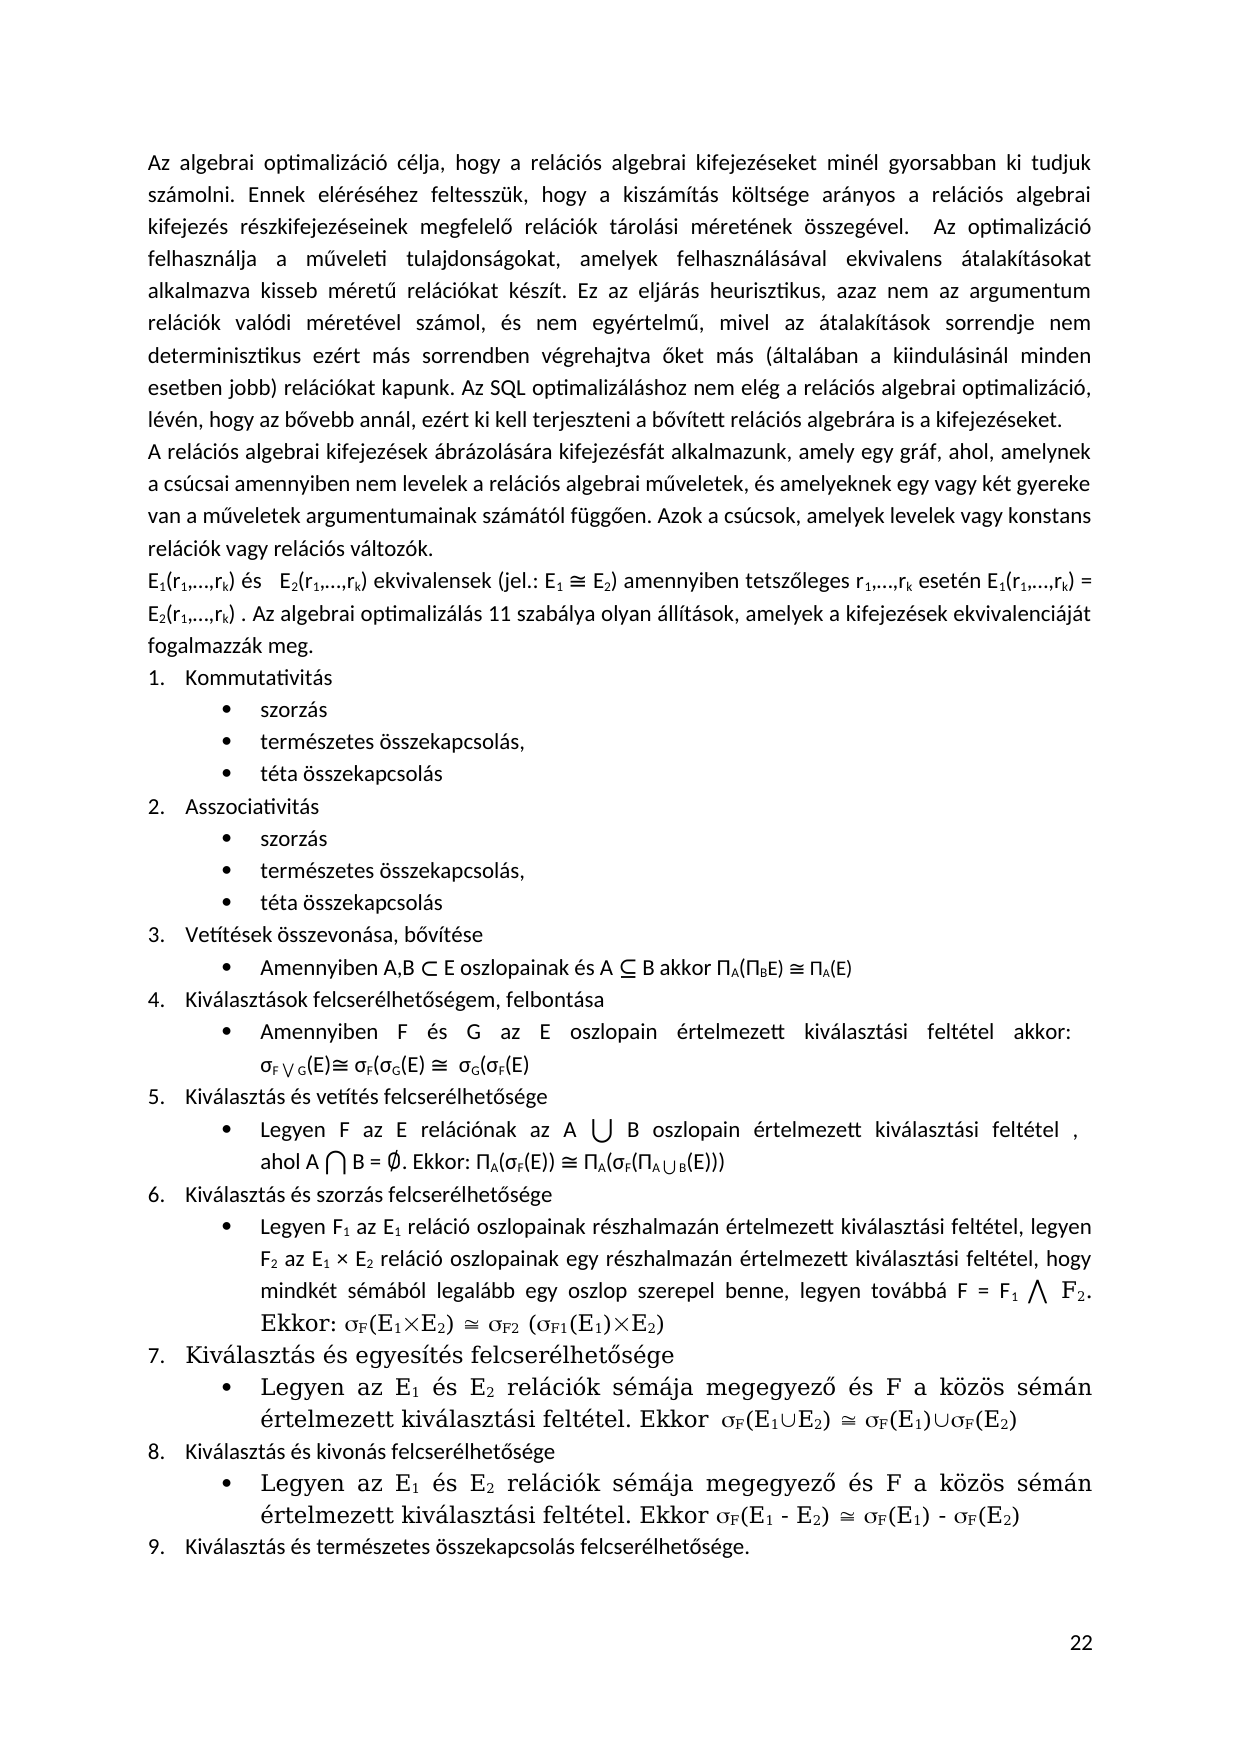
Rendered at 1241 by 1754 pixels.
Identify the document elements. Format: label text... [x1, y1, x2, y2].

list szorzás [223, 824, 1093, 852]
list szorzás [223, 695, 1093, 723]
list Kommutativitás [148, 663, 1093, 691]
list Vetítések összevonása, bővítése [148, 921, 1093, 948]
list Legyen F az E relációnak az A ⋃ B oszlopain értelmezett kiválasztási feltétel , ahol A ⋂ B = ∅. Ekkor: ΠA(σF(E)) ≅ ΠA(σF(ΠA ⋃ B(E))) [223, 1114, 1093, 1176]
list téta összekapcsolás [223, 759, 1093, 788]
list természetes összekapcsolás, [223, 856, 1093, 884]
list Kiválasztás és szorzás felcserélhetősége [148, 1180, 1093, 1208]
list Asszociativitás [148, 792, 1093, 820]
list Legyen az E1 és E2 relációk sémája megegyező és F a közös sémán értelmezett kiválasztási feltétel. EkkorF(E1E2) F(E1)F(E2) [223, 1373, 1093, 1433]
list Kiválasztás és vetítés felcserélhetősége [148, 1082, 1093, 1110]
list Legyen az E1 és E2 relációk sémája megegyező és F a közös sémán értelmezett kiválasztási feltétel. Ekkor F(E1 - E2) F(E1) - F(E2) [223, 1469, 1093, 1528]
list Kiválasztás és kivonás felcserélhetősége [148, 1437, 1093, 1465]
list Legyen F1 az E1 reláció oszlopainak részhalmazán értelmezett kiválasztási feltétel, legyen F2 az E1 × E2 reláció oszlopainak egy részhalmazán értelmezett kiválasztási feltétel, hogy mindkét sémából legalább egy oszlop szerepel benne, legyen továbbá F = F1 ⋀ F2. Ekkor: F(E1E2) F2 (F1(E1)E2) [223, 1212, 1093, 1336]
list természetes összekapcsolás, [223, 727, 1093, 755]
list Kiválasztás és természetes összekapcsolás felcserélhetősége. [148, 1532, 1093, 1561]
list Amennyiben A,B ⊂ E oszlopainak és A ⊆ B akkor ΠA(ΠBE) ≅ ΠA(E) [223, 953, 1093, 981]
list Amennyiben F és G az E oszlopain értelmezett kiválasztási feltétel akkor: σF ⋁ G(E)≅ σF(σG(E) ≅ σG(σF(E) [223, 1017, 1093, 1078]
list téta összekapcsolás [223, 888, 1093, 916]
list Kiválasztás és egyesítés felcserélhetősége [148, 1340, 1093, 1369]
text Az algebrai optimalizáció célja, hogy a relációs algebrai kifejezéseket minél gyorsabban ki tudjuk számolni. Ennek eléréséhez feltesszük, hogy a kiszámítás költsége arányos a relációs algebrai kifejezés részkifejezéseinek megfelelő relációk tárolási méretének összegével. Az optimalizáció felhasználja a műveleti tulajdonságokat, amelyek felhasználásával ekvivalens átalakításokat alkalmazva kisseb méretű relációkat készít. Ez az eljárás heurisztikus, azaz nem az argumentum relációk valódi méretével számol, és nem egyértelmű, mivel az átalakítások sorrendje nem determinisztikus ezért más sorrendben végrehajtva őket más (általában a kiindulásinál minden esetben jobb) relációkat kapunk. Az SQL optimalizáláshoz nem elég a relációs algebrai optimalizáció, lévén, hogy az bővebb annál, ezért ki kell terjeszteni a bővített relációs algebrára is a kifejezéseket. [148, 148, 1093, 433]
text A relációs algebrai kifejezések ábrázolására kifejezésfát alkalmazunk, amely egy gráf, ahol, amelynek a csúcsai amennyiben nem levelek a relációs algebrai műveletek, és amelyeknek egy vagy két gyereke van a műveletek argumentumainak számától függően. Azok a csúcsok, amelyek levelek vagy konstans relációk vagy relációs változók. [148, 437, 1093, 562]
list Kiválasztások felcserélhetőségem, felbontása [148, 985, 1093, 1013]
text E1(r1,…,rk) és E2(r1,…,rk) ekvivalensek (jel.: E1 ≅ E2) amennyiben tetszőleges r1,…,rk esetén E1(r1,…,rk) = E2(r1,…,rk) . Az algebrai optimalizálás 11 szabálya olyan állítások, amelyek a kifejezések ekvivalenciáját fogalmazzák meg. [148, 566, 1093, 659]
